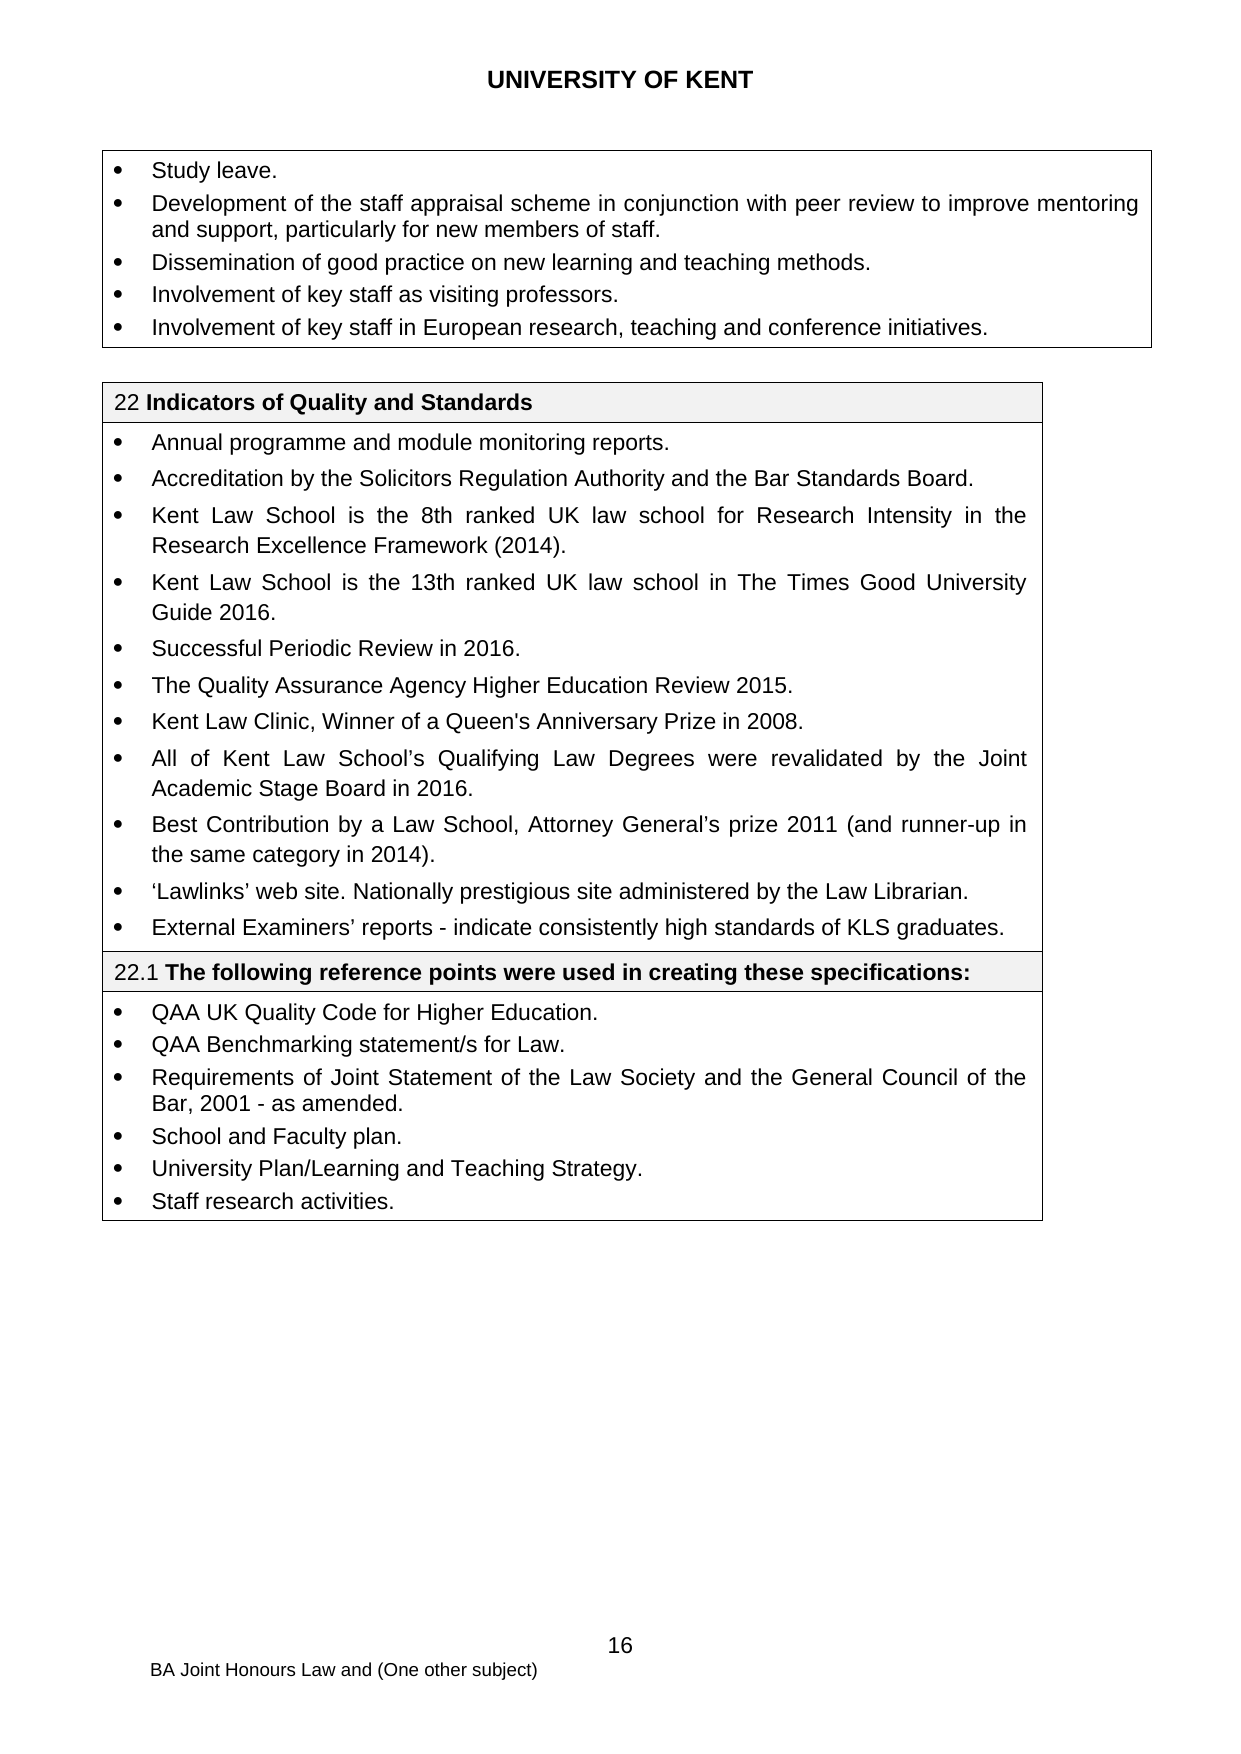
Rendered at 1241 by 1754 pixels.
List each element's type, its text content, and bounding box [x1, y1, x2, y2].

table_cell QAA UK Quality Code for Higher Education. QAA Benchmarking statement/s for Law. Requirements of Joint Statement of the Law Society and the General Council of the Bar, 2001 - as amended. School and Faculty plan. University Plan/Learning and Teaching Strategy. Staff research activities. [103, 992, 1042, 1220]
table_header 22 Indicators of Quality and Standards [103, 383, 1042, 422]
table_cell Annual programme and module monitoring reports. Accreditation by the Solicitors Regulation Authority and the Bar Standards Board. Kent Law School is the 8th ranked UK law school for Research Intensity in the Research Excellence Framework (2014). Kent Law School is the 13th ranked UK law school in The Times Good University Guide 2016. Successful Periodic Review in 2016. The Quality Assurance Agency Higher Education Review 2015. Kent Law Clinic, Winner of a Queen's Anniversary Prize in 2008. All of Kent Law School’s Qualifying Law Degrees were revalidated by the Joint Academic Stage Board in 2016. Best Contribution by a Law School, Attorney General’s prize 2011 (and runner-up in the same category in 2014). ‘Lawlinks’ web site. Nationally prestigious site administered by the Law Librarian. External Examiners’ reports - indicate consistently high standards of KLS graduates. [103, 423, 1042, 951]
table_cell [103, 151, 1151, 347]
table_cell 22.1 The following reference points were used in creating these specifications: [103, 952, 1042, 991]
